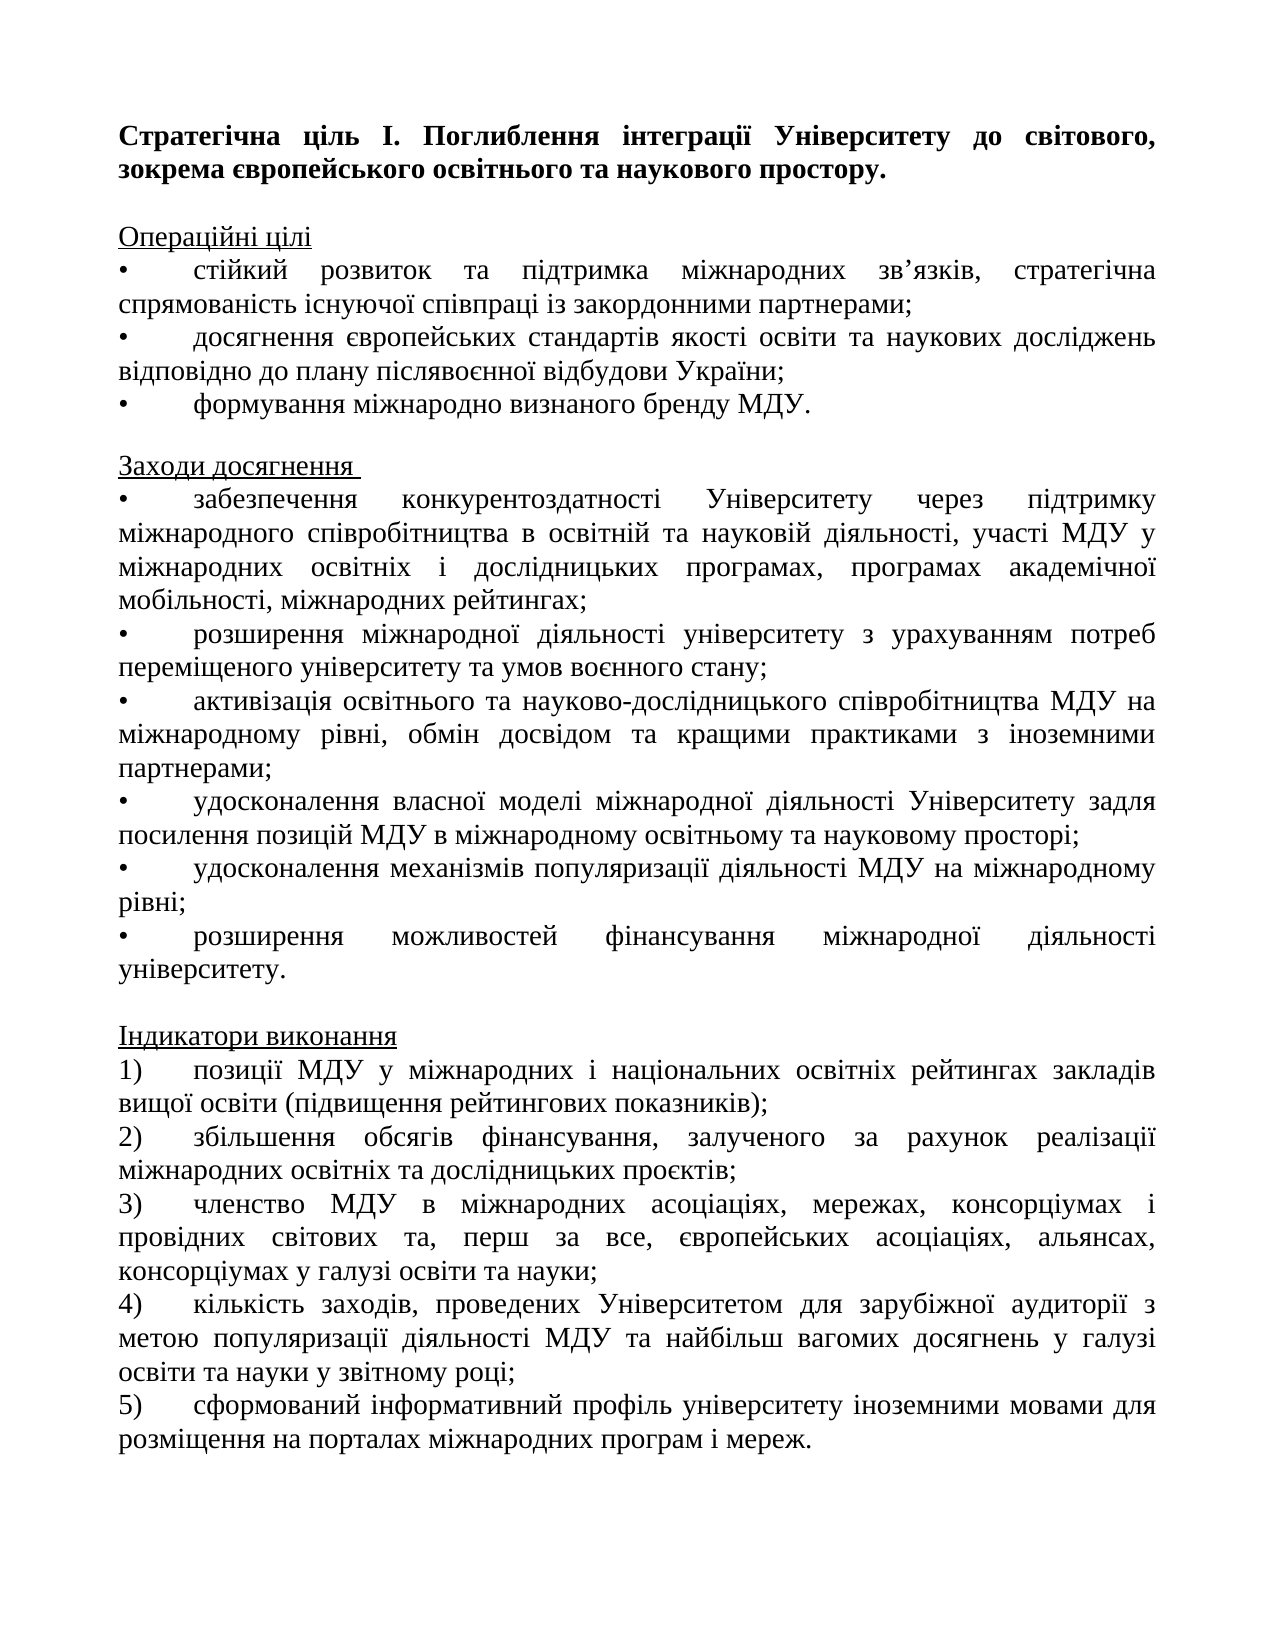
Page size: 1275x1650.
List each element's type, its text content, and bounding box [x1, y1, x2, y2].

text Операційні цілі [118, 219, 1157, 252]
text Заходи досягнення [118, 448, 1157, 482]
text Індикатори виконання [118, 1018, 1157, 1052]
text 2) збільшення обсягів фінансування, залученого за рахунок реалізації міжнародних освітніх та дослідницьких проєктів; [118, 1119, 1157, 1186]
text • активізація освітнього та науково-дослідницького співробітництва МДУ на міжнародному рівні, обмін досвідом та кращими практиками з іноземними партнерами; [118, 683, 1157, 783]
text Стратегічна ціль I. Поглиблення інтеграції Університету до світового, зокрема європейського освітнього та наукового простору. [118, 118, 1157, 185]
text • забезпечення конкурентоздатності Університету через підтримку міжнародного співробітництва в освітній та науковій діяльності, участі МДУ у міжнародних освітніх і дослідницьких програмах, програмах академічної мобільності, міжнародних рейтингах; [118, 482, 1157, 616]
text • досягнення європейських стандартів якості освіти та наукових досліджень відповідно до плану післявоєнної відбудови України; [118, 319, 1157, 386]
text • стійкий розвиток та підтримка міжнародних зв’язків, стратегічна спрямованість існуючої співпраці із закордонними партнерами; [118, 252, 1157, 319]
text 4) кількість заходів, проведених Університетом для зарубіжної аудиторії з метою популяризації діяльності МДУ та найбільш вагомих досягнень у галузі освіти та науки у звітному році; [118, 1287, 1157, 1387]
text • удосконалення власної моделі міжнародної діяльності Університету задля посилення позицій МДУ в міжнародному освітньому та науковому просторі; [118, 783, 1157, 851]
text 3) членство МДУ в міжнародних асоціаціях, мережах, консорціумах і провідних світових та, перш за все, європейських асоціаціях, альянсах, консорціумах у галузі освіти та науки; [118, 1186, 1157, 1287]
text • розширення міжнародної діяльності університету з урахуванням потреб переміщеного університету та умов воєнного стану; [118, 616, 1157, 683]
text • формування міжнародно визнаного бренду МДУ. [118, 386, 1157, 420]
text • удосконалення механізмів популяризації діяльності МДУ на міжнародному рівні; [118, 851, 1157, 918]
text 1) позиції МДУ у міжнародних і національних освітніх рейтингах закладів вищої освіти (підвищення рейтингових показників); [118, 1052, 1157, 1119]
text 5) сформований інформативний профіль університету іноземними мовами для розміщення на порталах міжнародних програм і мереж. [118, 1387, 1157, 1454]
text • розширення можливостей фінансування міжнародної діяльності університету. [118, 918, 1157, 985]
